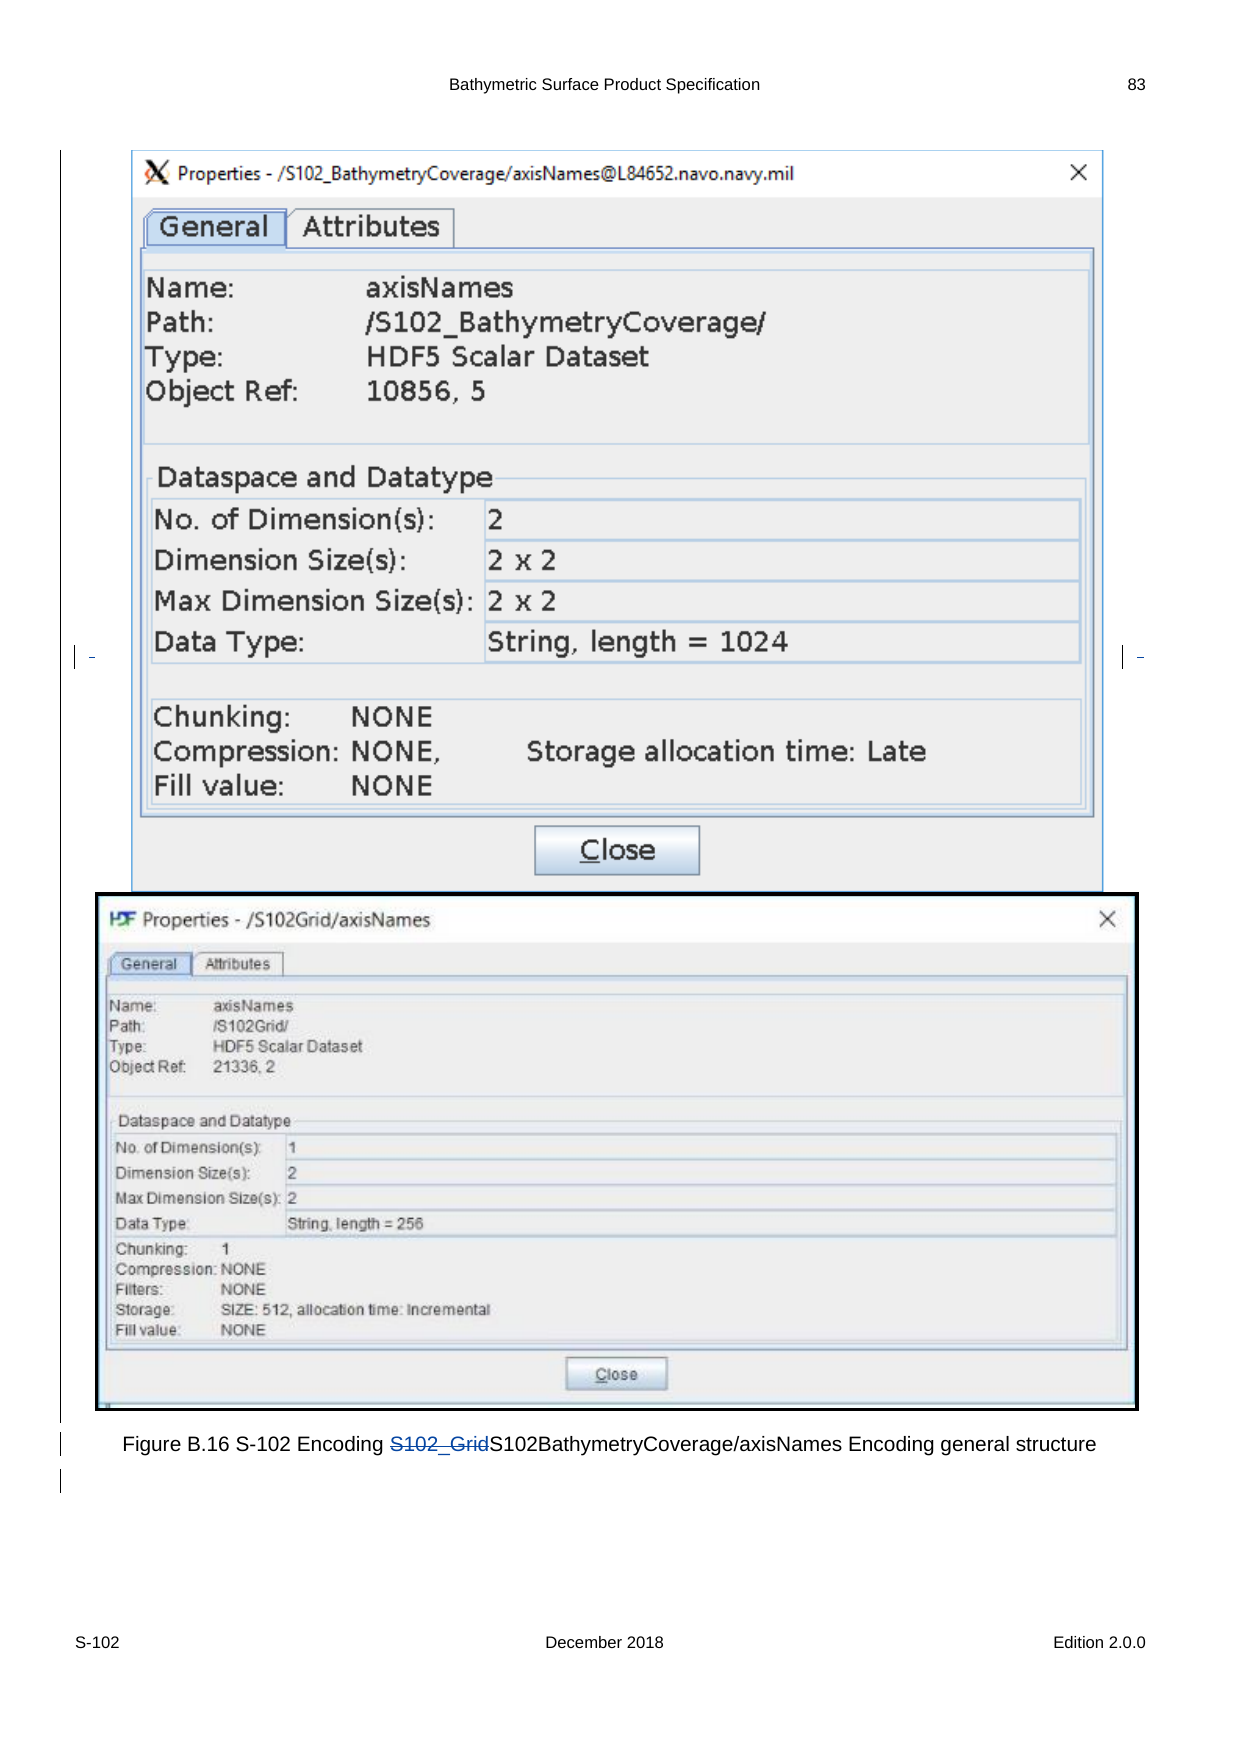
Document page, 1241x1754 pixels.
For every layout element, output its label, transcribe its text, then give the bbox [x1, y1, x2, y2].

picture [131, 150, 1104, 892]
text Figure B.16 S-102 Encoding S102BathymetryCoverage/axisNames Encoding general structure [75, 1432, 1144, 1456]
picture [98, 896, 1135, 1408]
